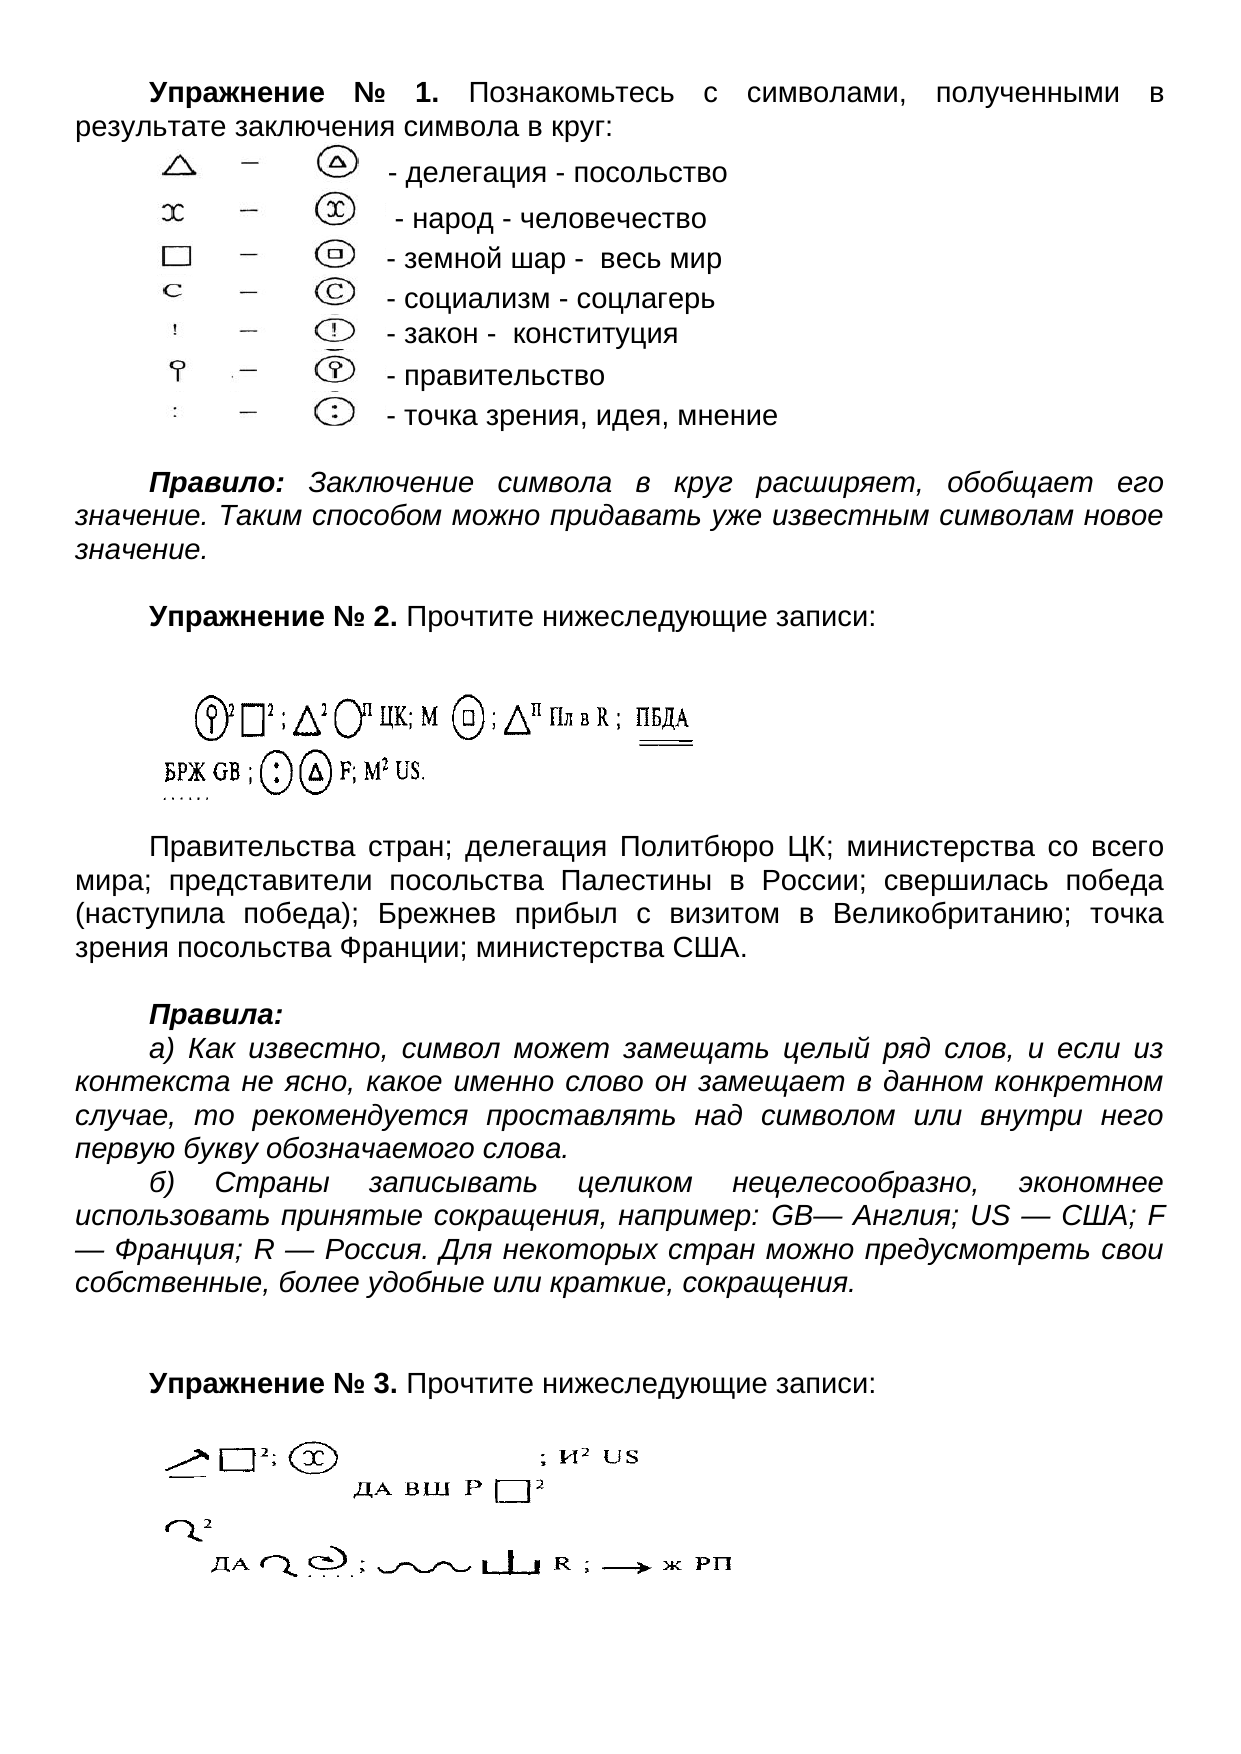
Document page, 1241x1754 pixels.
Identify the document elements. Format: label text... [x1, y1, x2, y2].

picture [148, 235, 387, 269]
text Правило: Заключение символа в круг расширяет, обобщает его значение. Таким способом можно придавать уже известным символам новое значение. [75, 465, 1165, 565]
picture [148, 188, 387, 229]
text Правительства стран; делегация Политбюро ЦК; министерства со всего мира; представители посольства Палестины в России; свершилась победа (наступила победа); Брежнев прибыл с визитом в Великобританию; точка зрения посольства Франции; министерства США. [75, 829, 1165, 964]
text а) Как известно, символ может замещать целый ряд слов, и если из контекста не ясно, какое именно слово он замещает в данном конкретном случае, то рекомендуется проставлять над символом или внутри него первую букву обозначаемого слова. [75, 1031, 1165, 1165]
picture [148, 349, 387, 386]
text - точка зрения, идея, мнение [75, 392, 1165, 431]
picture [148, 666, 743, 830]
text - делегация - посольство [75, 142, 1165, 188]
picture [148, 314, 387, 344]
text Правила: [75, 997, 1165, 1031]
picture [148, 142, 380, 183]
text - земной шар - весь мир [75, 235, 1165, 275]
picture [148, 1433, 745, 1590]
text Упражнение № 2. Прочтите нижеследующие записи: [75, 599, 1165, 632]
text Упражнение № 1. Познакомьтесь с символами, полученными в результате заключения символа в круг: [75, 75, 1165, 142]
text - закон - конституция [75, 314, 1165, 349]
text Упражнение № 3. Прочтите нижеследующие записи: [75, 1366, 1165, 1400]
picture [148, 391, 387, 426]
text - социализм - соцлагерь [75, 275, 1165, 314]
picture [148, 274, 387, 309]
text - правительство [75, 349, 1165, 392]
text - народ - человечество [75, 188, 1165, 235]
text б) Страны записывать целиком нецелесообразно, экономнее использовать принятые сокращения, например: GB— Англия; US — США; F — Франция; R — Россия. Для некоторых стран можно предусмотреть свои собственные, более удобные или краткие, сокращения. [75, 1165, 1165, 1299]
